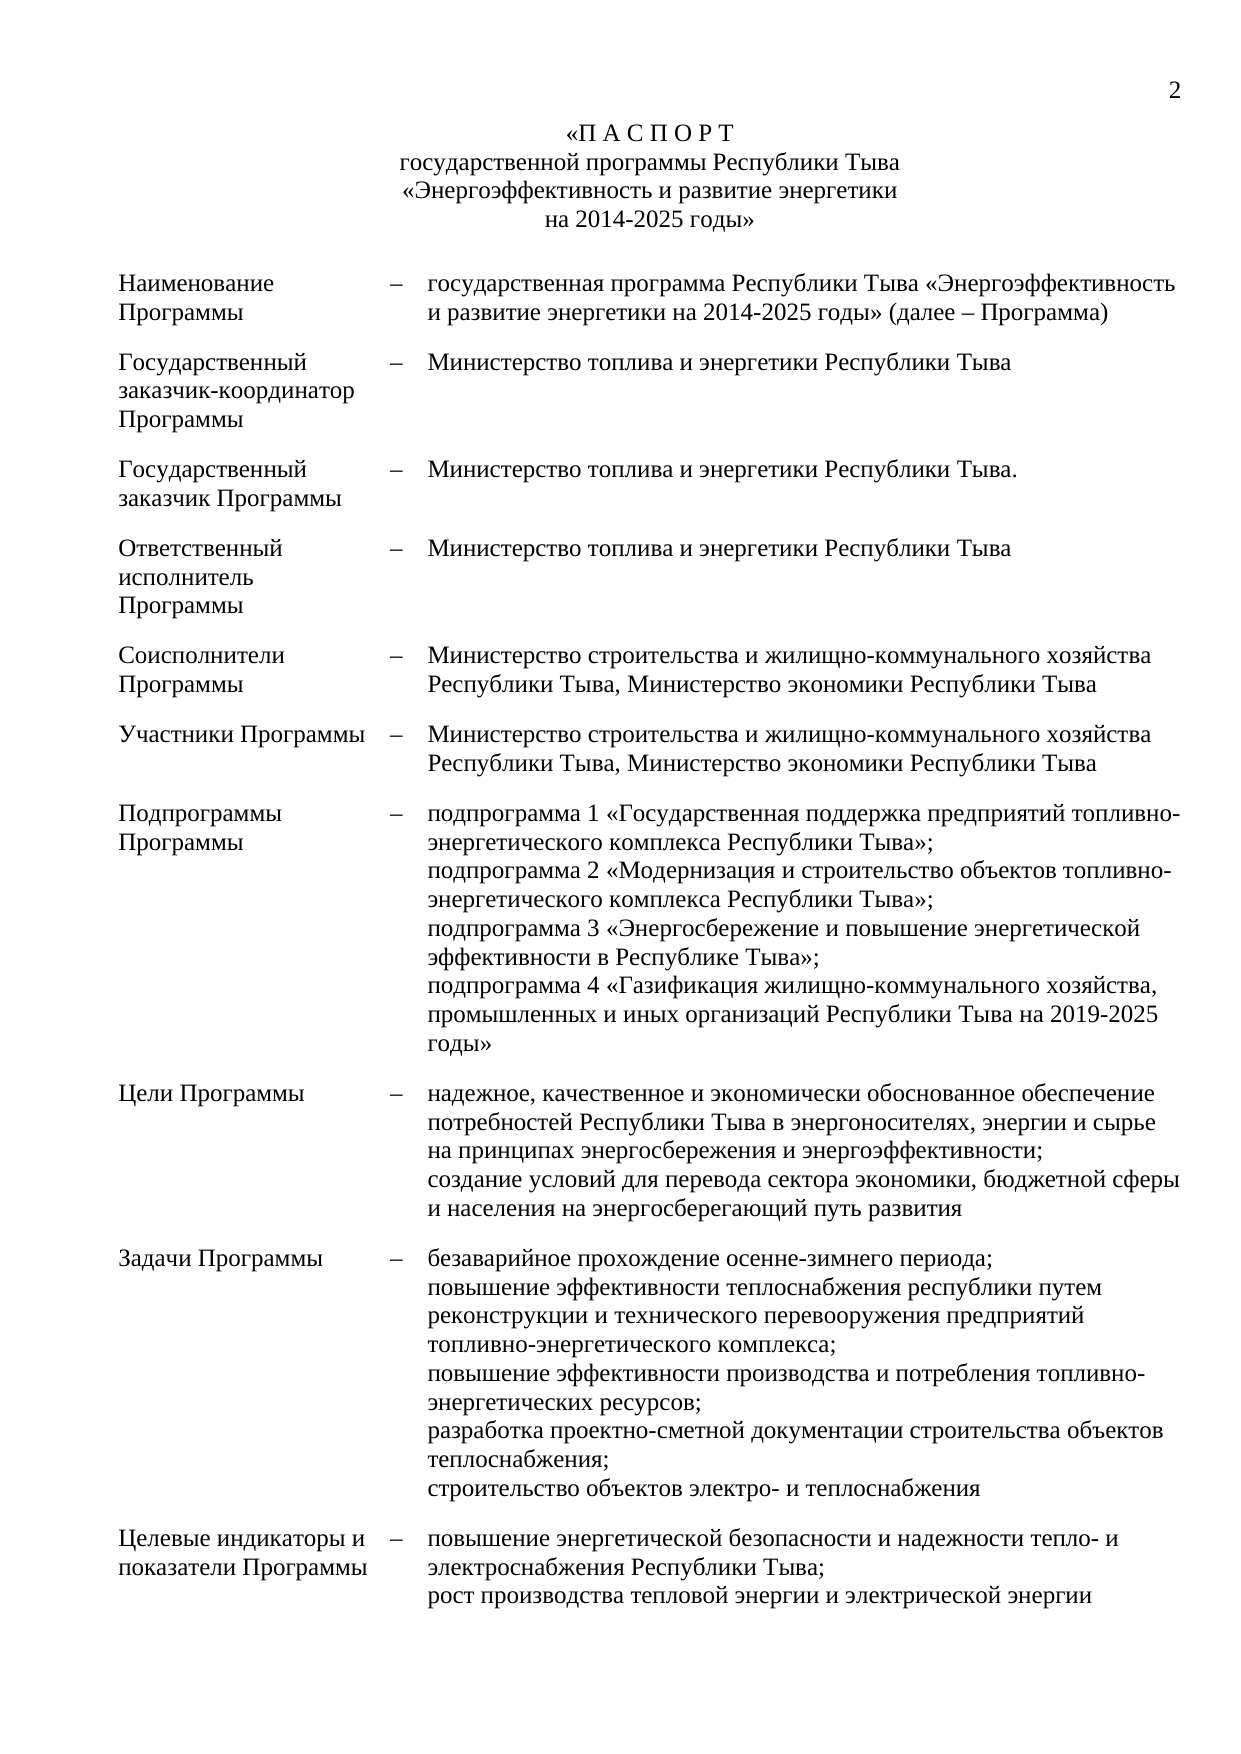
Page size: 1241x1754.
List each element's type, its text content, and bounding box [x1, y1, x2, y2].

table_header государственная программа Республики Тыва «Энергоэффективность и развитие энергетики на 2014-2025 годы» (далее – Программа) [421, 257, 1188, 336]
table_cell – [383, 1512, 421, 1620]
title «Энергоэффективность и развитие энергетики [118, 176, 1181, 204]
table_cell – [383, 709, 421, 787]
title государственной программы Республики Тыва [118, 147, 1181, 176]
table_cell надежное, качественное и экономически обоснованное обеспечение потребностей Республики Тыва в энергоносителях, энергии и сырье на принципах энергосбережения и энергоэффективности; создание условий для перевода сектора экономики, бюджетной сферы и населения на энергосберегающий путь развития [421, 1067, 1188, 1232]
table_cell безаварийное прохождение осенне-зимнего периода; повышение эффективности теплоснабжения республики путем реконструкции и технического перевооружения предприятий топливно-энергетического комплекса; повышение эффективности производства и потребления топливно-энергетических ресурсов; разработка проектно-сметной документации строительства объектов теплоснабжения; строительство объектов электро- и теплоснабжения [421, 1232, 1188, 1512]
table_cell Министерство топлива и энергетики Республики Тыва. [421, 444, 1188, 522]
table_cell Задачи Программы [112, 1232, 383, 1512]
title на 2014-2025 годы» [118, 204, 1181, 233]
table_cell Подпрограммы Программы [112, 787, 383, 1067]
table_cell Ответственный исполнитель Программы [112, 522, 383, 630]
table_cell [112, 1512, 383, 1620]
table_cell – [383, 444, 421, 522]
table_cell Министерство строительства и жилищно-коммунального хозяйства Республики Тыва, Министерство экономики Республики Тыва [421, 630, 1188, 708]
title «П А С П О Р Т [118, 118, 1181, 147]
table_cell – [383, 630, 421, 708]
table_cell – [383, 336, 421, 443]
table_header Наименование Программы [112, 257, 383, 336]
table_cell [421, 1512, 1188, 1620]
table_cell Министерство топлива и энергетики Республики Тыва [421, 522, 1188, 630]
table_cell Участники Программы [112, 709, 383, 787]
table_cell Министерство строительства и жилищно-коммунального хозяйства Республики Тыва, Министерство экономики Республики Тыва [421, 709, 1188, 787]
table_cell – [383, 787, 421, 1067]
table_cell Государственный заказчик-координатор Программы [112, 336, 383, 443]
table_cell Соисполнители Программы [112, 630, 383, 708]
table_cell – [383, 1067, 421, 1232]
table_cell подпрограмма 1 «Государственная поддержка предприятий топливно-энергетического комплекса Республики Тыва»; подпрограмма 2 «Модернизация и строительство объектов топливно-энергетического комплекса Республики Тыва»; подпрограмма 3 «Энергосбережение и повышение энергетической эффективности в Республике Тыва»; подпрограмма 4 «Газификация жилищно-коммунального хозяйства, промышленных и иных организаций Республики Тыва на 2019-2025 годы» [421, 787, 1188, 1067]
table_cell – [383, 522, 421, 630]
table_header – [383, 257, 421, 336]
table_cell Министерство топлива и энергетики Республики Тыва [421, 336, 1188, 443]
table_cell Цели Программы [112, 1067, 383, 1232]
table_cell Государственный заказчик Программы [112, 444, 383, 522]
table_cell – [383, 1232, 421, 1512]
